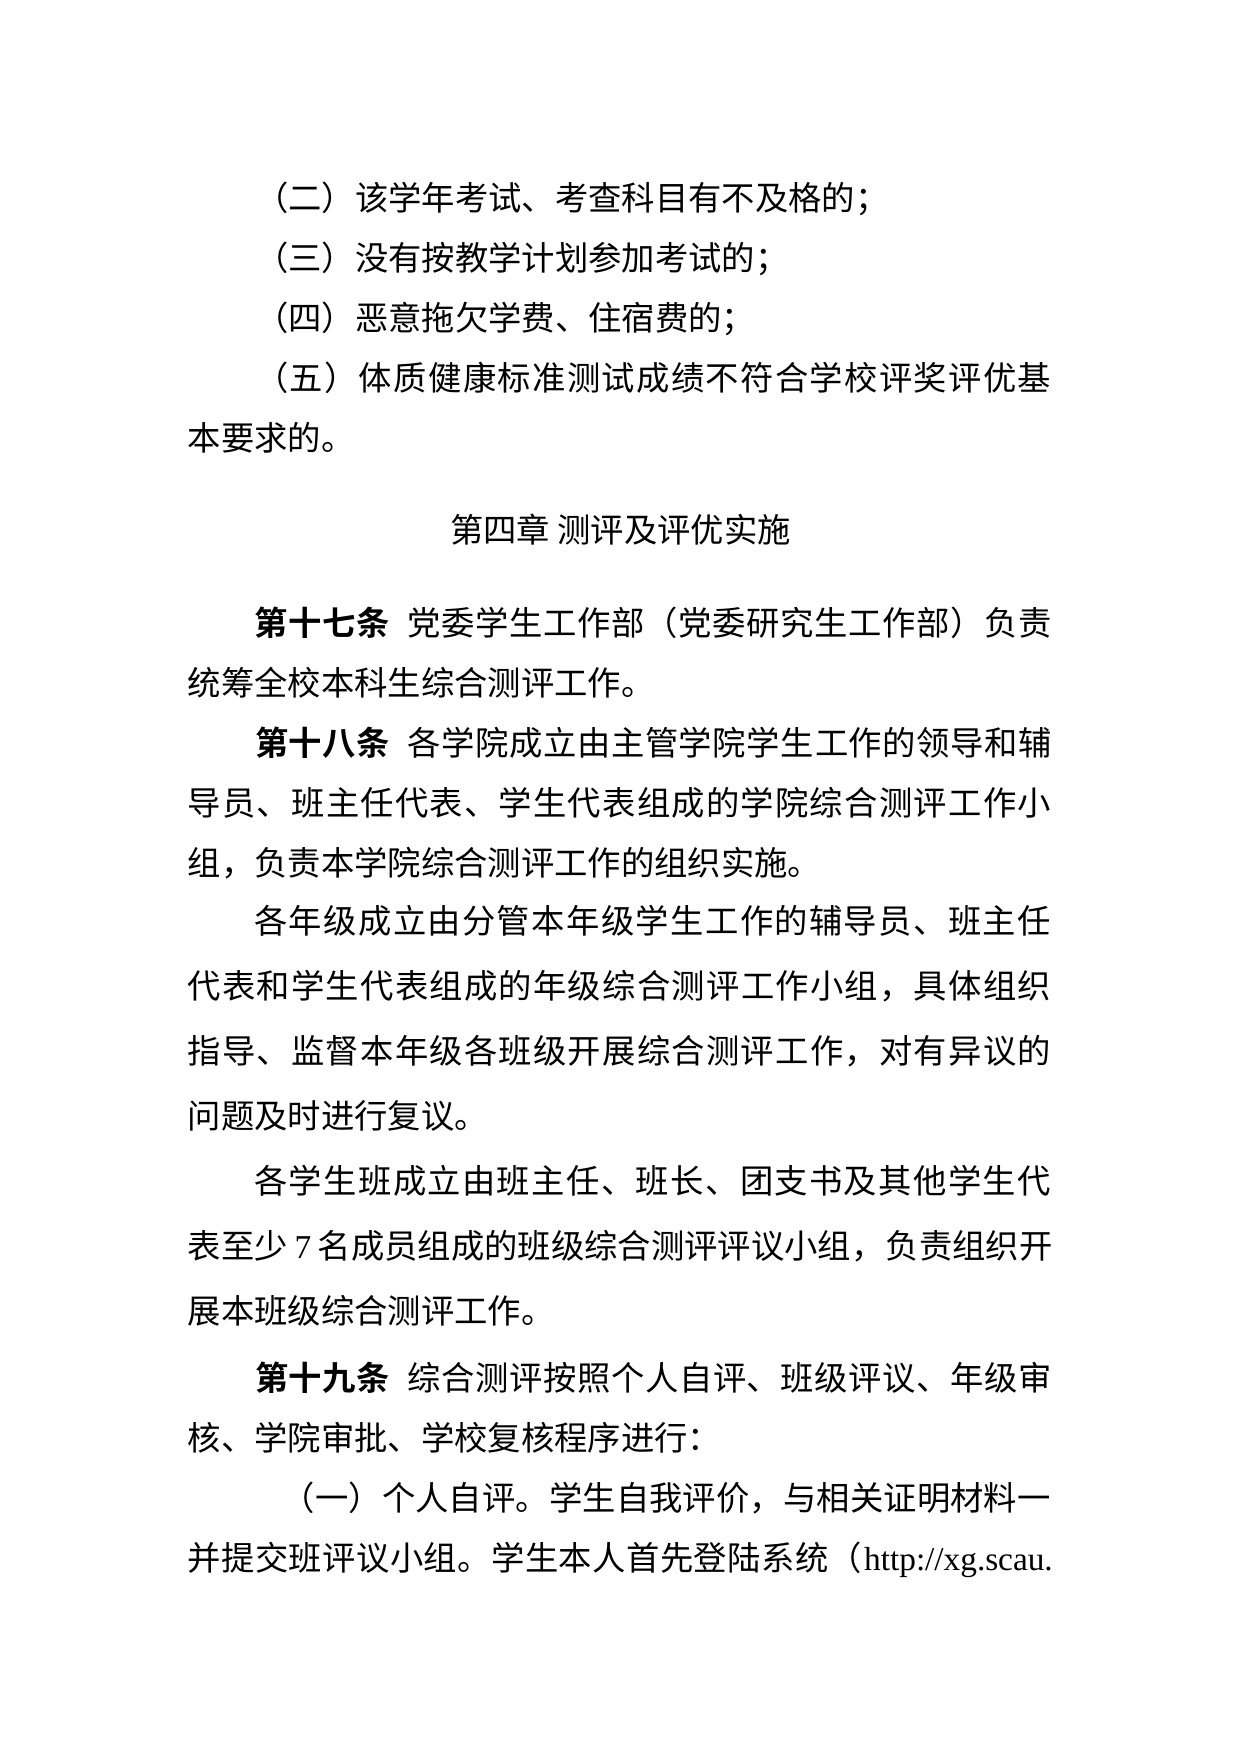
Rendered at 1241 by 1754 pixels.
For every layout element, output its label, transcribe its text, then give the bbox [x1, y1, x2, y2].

text 各年级成立由分管本年级学生工作的辅导员、班主任代表和学生代表组成的年级综合测评工作小组，具体组织、指导、监督本年级各班级开展综合测评工作，对有异议的问题及时进行复议。 [187, 887, 1053, 1147]
text 第十八条 各学院成立由主管学院学生工作的领导和辅导员、班主任代表、学生代表组成的学院综合测评工作小组，负责本学院综合测评工作的组织实施。 [187, 707, 1053, 887]
text （四）恶意拖欠学费、住宿费的； [187, 282, 1053, 342]
text 各学生班成立由班主任、班长、团支书及其他学生代表至少7名成员组成的班级综合测评评议小组，负责组织开展本班级综合测评工作。 [187, 1147, 1053, 1342]
text 第十九条 综合测评按照个人自评、班级评议、年级审核、学院审批、学校复核程序进行： [187, 1342, 1053, 1462]
text （二）该学年考试、考查科目有不及格的； [187, 162, 1053, 222]
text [187, 1462, 1053, 1582]
text （五）体质健康标准测试成绩不符合学校评奖评优基本要求的。 [187, 342, 1053, 462]
text 第十七条 党委学生工作部（党委研究生工作部）负责统筹全校本科生综合测评工作。 [187, 587, 1053, 707]
text （三）没有按教学计划参加考试的； [187, 222, 1053, 282]
text 第四章 测评及评优实施 [187, 494, 1053, 554]
